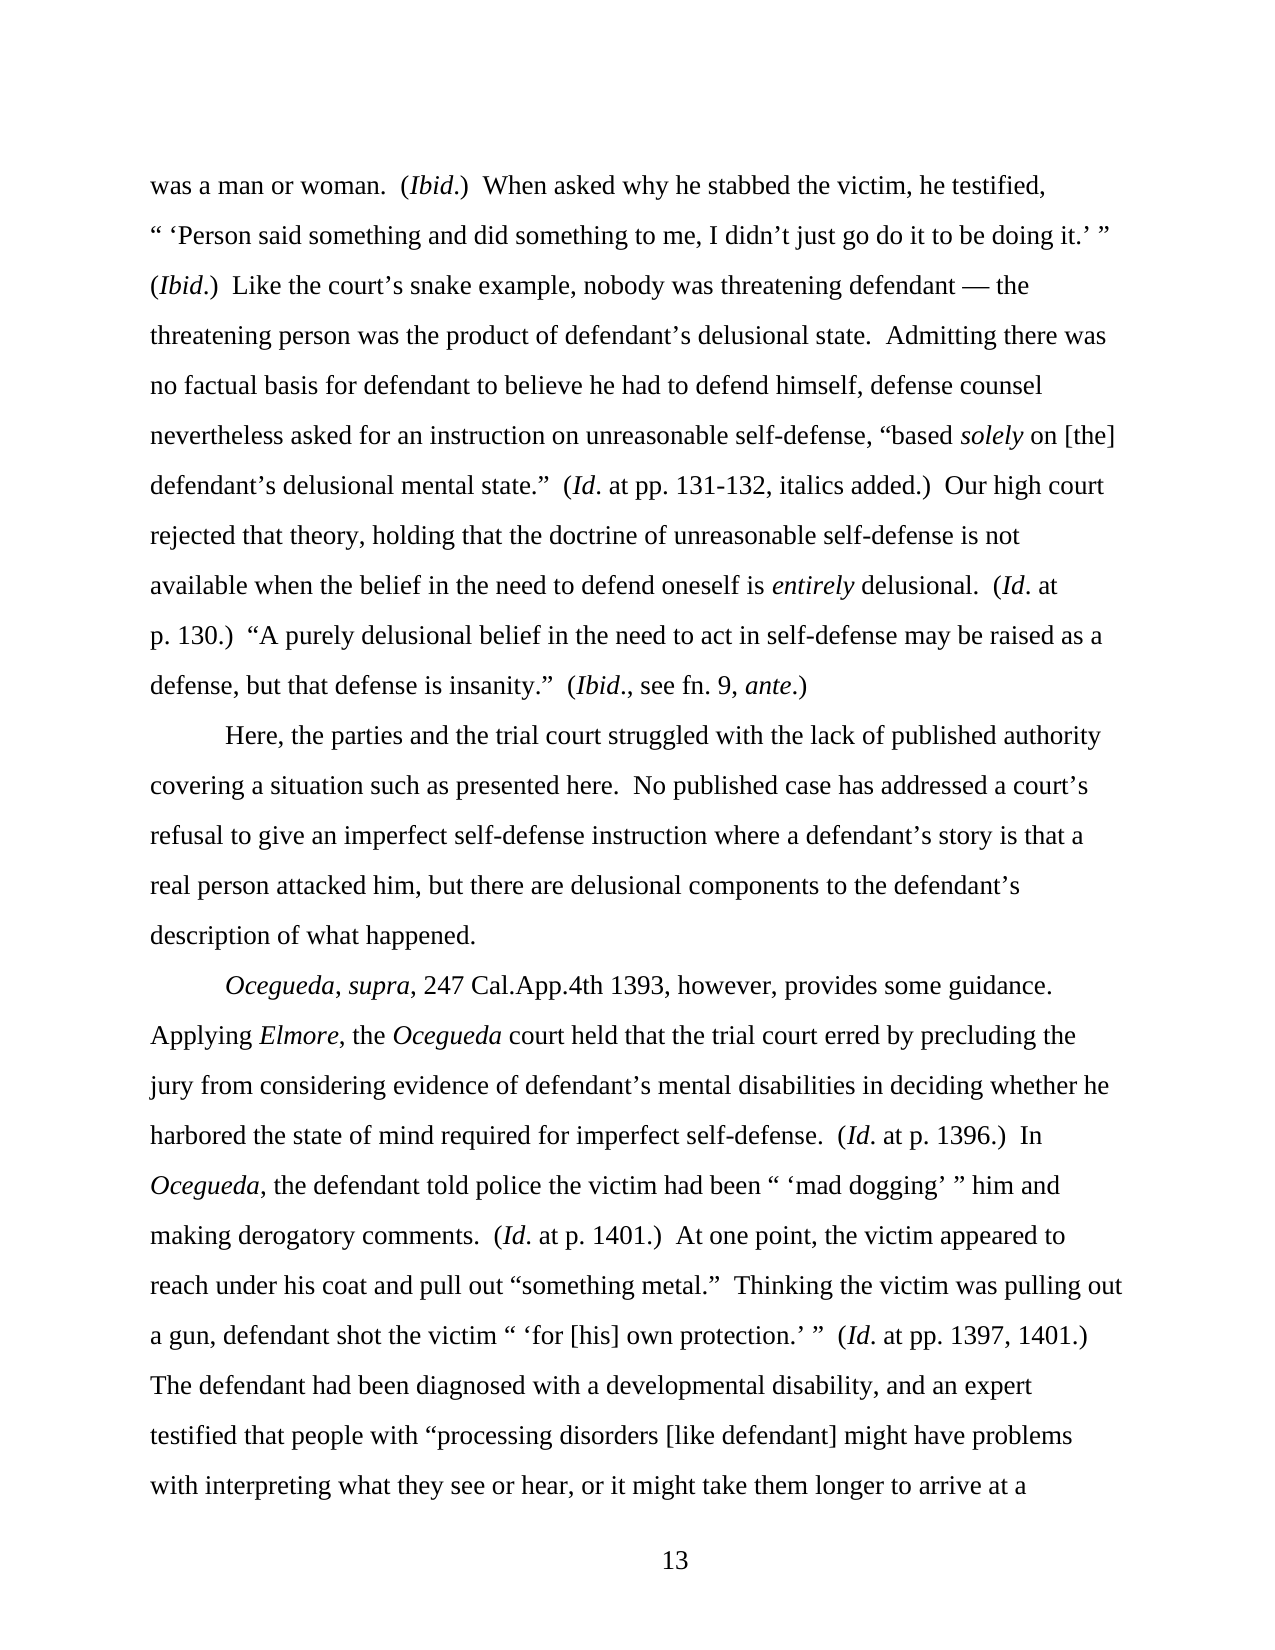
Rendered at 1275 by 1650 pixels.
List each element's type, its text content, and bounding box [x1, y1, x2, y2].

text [150, 950, 1125, 1500]
text Here, the parties and the trial court struggled with the lack of published authority covering a situation such as presented here. No published case has addressed a court’s refusal to give an imperfect self-defense instruction where a defendant’s story is that a real person attacked him, but there are delusional components to the defendant’s description of what happened. [150, 700, 1125, 950]
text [150, 150, 1125, 700]
